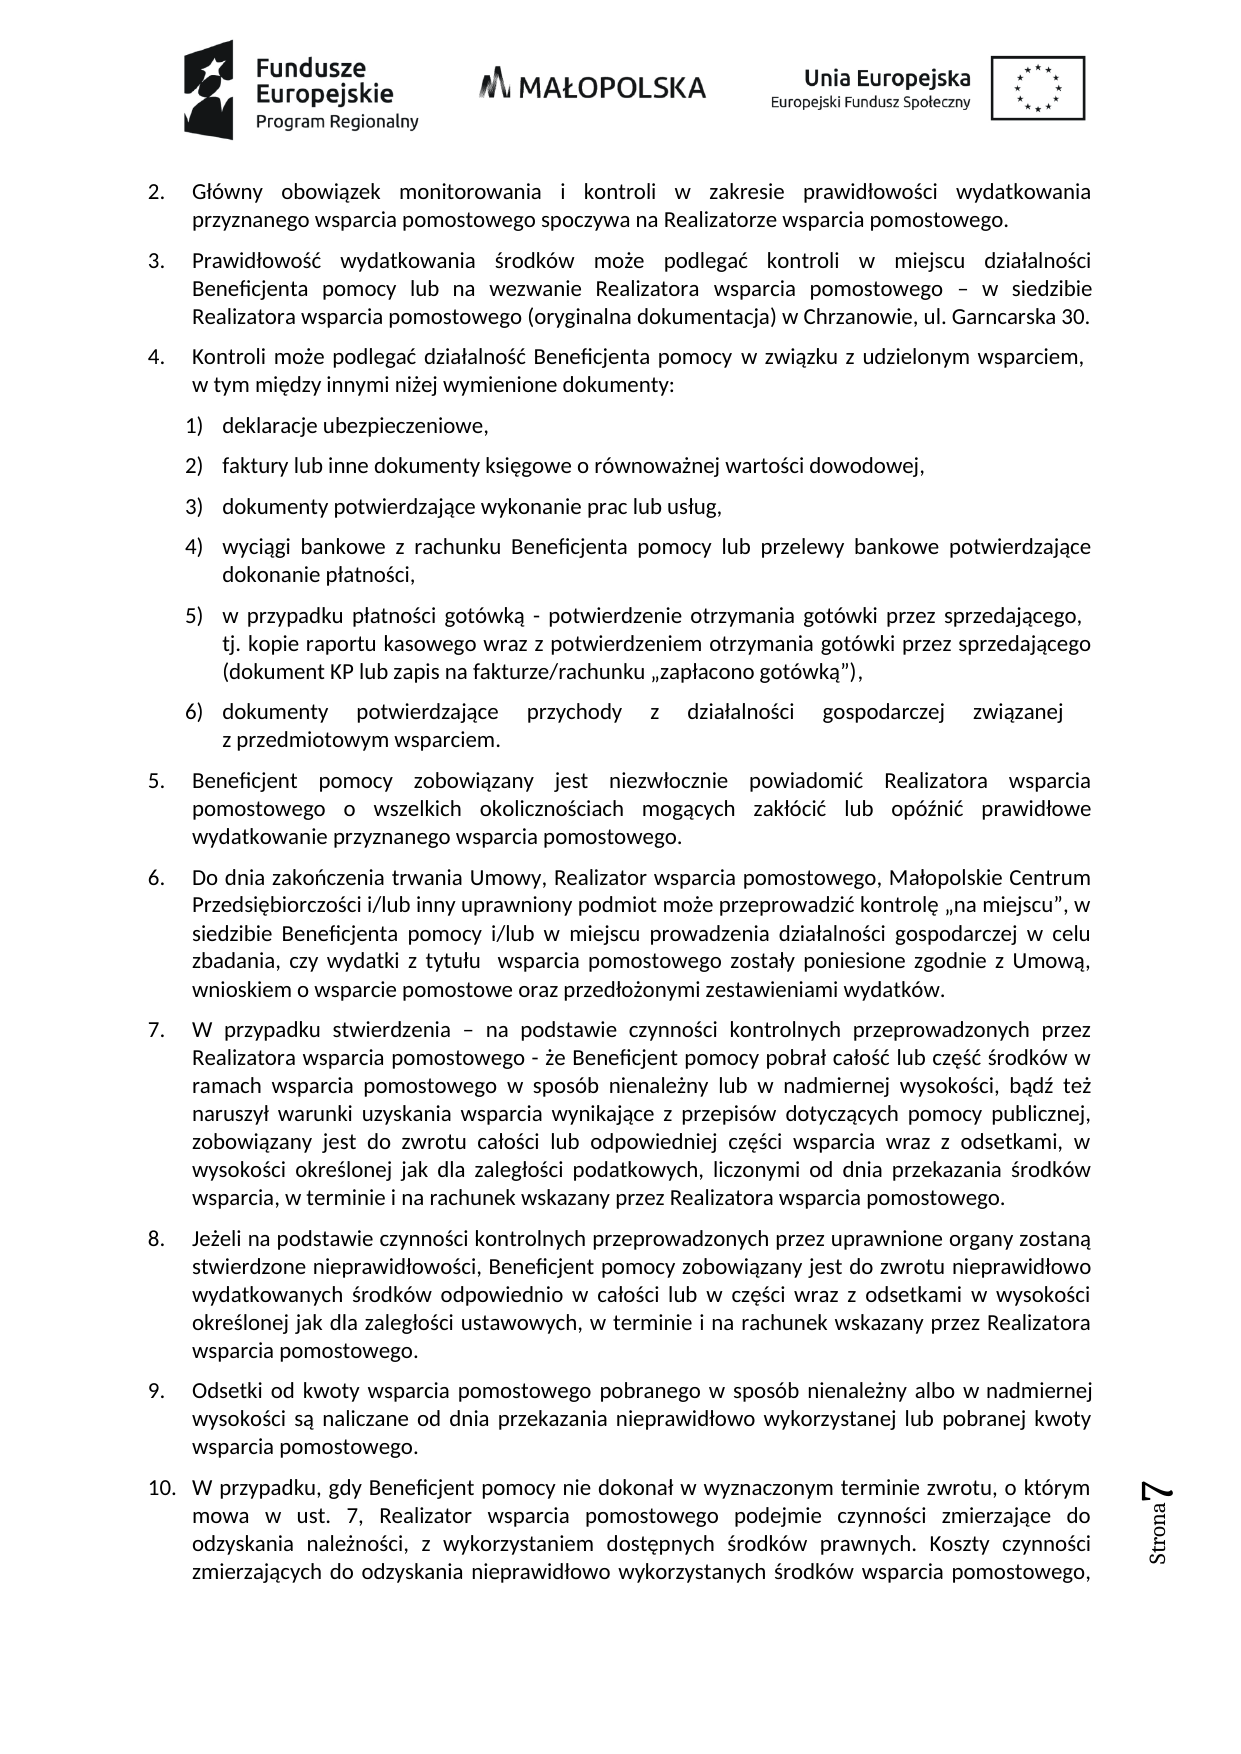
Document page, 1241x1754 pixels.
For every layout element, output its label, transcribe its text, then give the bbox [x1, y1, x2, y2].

list faktury lub inne dokumenty księgowe o równoważnej wartości dowodowej, [185, 451, 1093, 479]
list wyciągi bankowe z rachunku Beneficjenta pomocy lub przelewy bankowe potwierdzające dokonanie płatności, [185, 532, 1093, 588]
list Odsetki od kwoty wsparcia pomostowego pobranego w sposób nienależny albo w nadmiernej wysokości są naliczane od dnia przekazania nieprawidłowo wykorzystanej lub pobranej kwoty wsparcia pomostowego. [148, 1376, 1093, 1461]
list Kontroli może podlegać działalność Beneficjenta pomocy w związku z udzielonym wsparciem, w tym między innymi niżej wymienione dokumenty: [148, 342, 1093, 398]
picture [160, 15, 1106, 164]
list deklaracje ubezpieczeniowe, [185, 411, 1093, 439]
list dokumenty potwierdzające wykonanie prac lub usług, [185, 492, 1093, 520]
list Do dnia zakończenia trwania Umowy, Realizator wsparcia pomostowego, Małopolskie Centrum Przedsiębiorczości i/lub inny uprawniony podmiot może przeprowadzić kontrolę „na miejscu”, w siedzibie Beneficjenta pomocy i/lub w miejscu prowadzenia działalności gospodarczej w celu zbadania, czy wydatki z tytułu wsparcia pomostowego zostały poniesione zgodnie z Umową, wnioskiem o wsparcie pomostowe oraz przedłożonymi zestawieniami wydatków. [148, 863, 1093, 1003]
list Prawidłowość wydatkowania środków może podlegać kontroli w miejscu działalności Beneficjenta pomocy lub na wezwanie Realizatora wsparcia pomostowego – w siedzibie Realizatora wsparcia pomostowego (oryginalna dokumentacja) w Chrzanowie, ul. Garncarska 30. [148, 246, 1093, 330]
list Jeżeli na podstawie czynności kontrolnych przeprowadzonych przez uprawnione organy zostaną stwierdzone nieprawidłowości, Beneficjent pomocy zobowiązany jest do zwrotu nieprawidłowo wydatkowanych środków odpowiednio w całości lub w części wraz z odsetkami w wysokości określonej jak dla zaległości ustawowych, w terminie i na rachunek wskazany przez Realizatora wsparcia pomostowego. [148, 1224, 1093, 1364]
list Beneficjent pomocy zobowiązany jest niezwłocznie powiadomić Realizatora wsparcia pomostowego o wszelkich okolicznościach mogących zakłócić lub opóźnić prawidłowe wydatkowanie przyznanego wsparcia pomostowego. [148, 766, 1093, 850]
list W przypadku stwierdzenia – na podstawie czynności kontrolnych przeprowadzonych przez Realizatora wsparcia pomostowego - że Beneficjent pomocy pobrał całość lub część środków w ramach wsparcia pomostowego w sposób nienależny lub w nadmiernej wysokości, bądź też naruszył warunki uzyskania wsparcia wynikające z przepisów dotyczących pomocy publicznej, zobowiązany jest do zwrotu całości lub odpowiedniej części wsparcia wraz z odsetkami, w wysokości określonej jak dla zaległości podatkowych, liczonymi od dnia przekazania środków wsparcia, w terminie i na rachunek wskazany przez Realizatora wsparcia pomostowego. [148, 1015, 1093, 1211]
list dokumenty potwierdzające przychody z działalności gospodarczej związanej z przedmiotowym wsparciem. [185, 697, 1093, 753]
list Główny obowiązek monitorowania i kontroli w zakresie prawidłowości wydatkowania przyznanego wsparcia pomostowego spoczywa na Realizatorze wsparcia pomostowego. [148, 177, 1093, 233]
list w przypadku płatności gotówką - potwierdzenie otrzymania gotówki przez sprzedającego, tj. kopie raportu kasowego wraz z potwierdzeniem otrzymania gotówki przez sprzedającego (dokument KP lub zapis na fakturze/rachunku „zapłacono gotówką”), [185, 601, 1093, 685]
